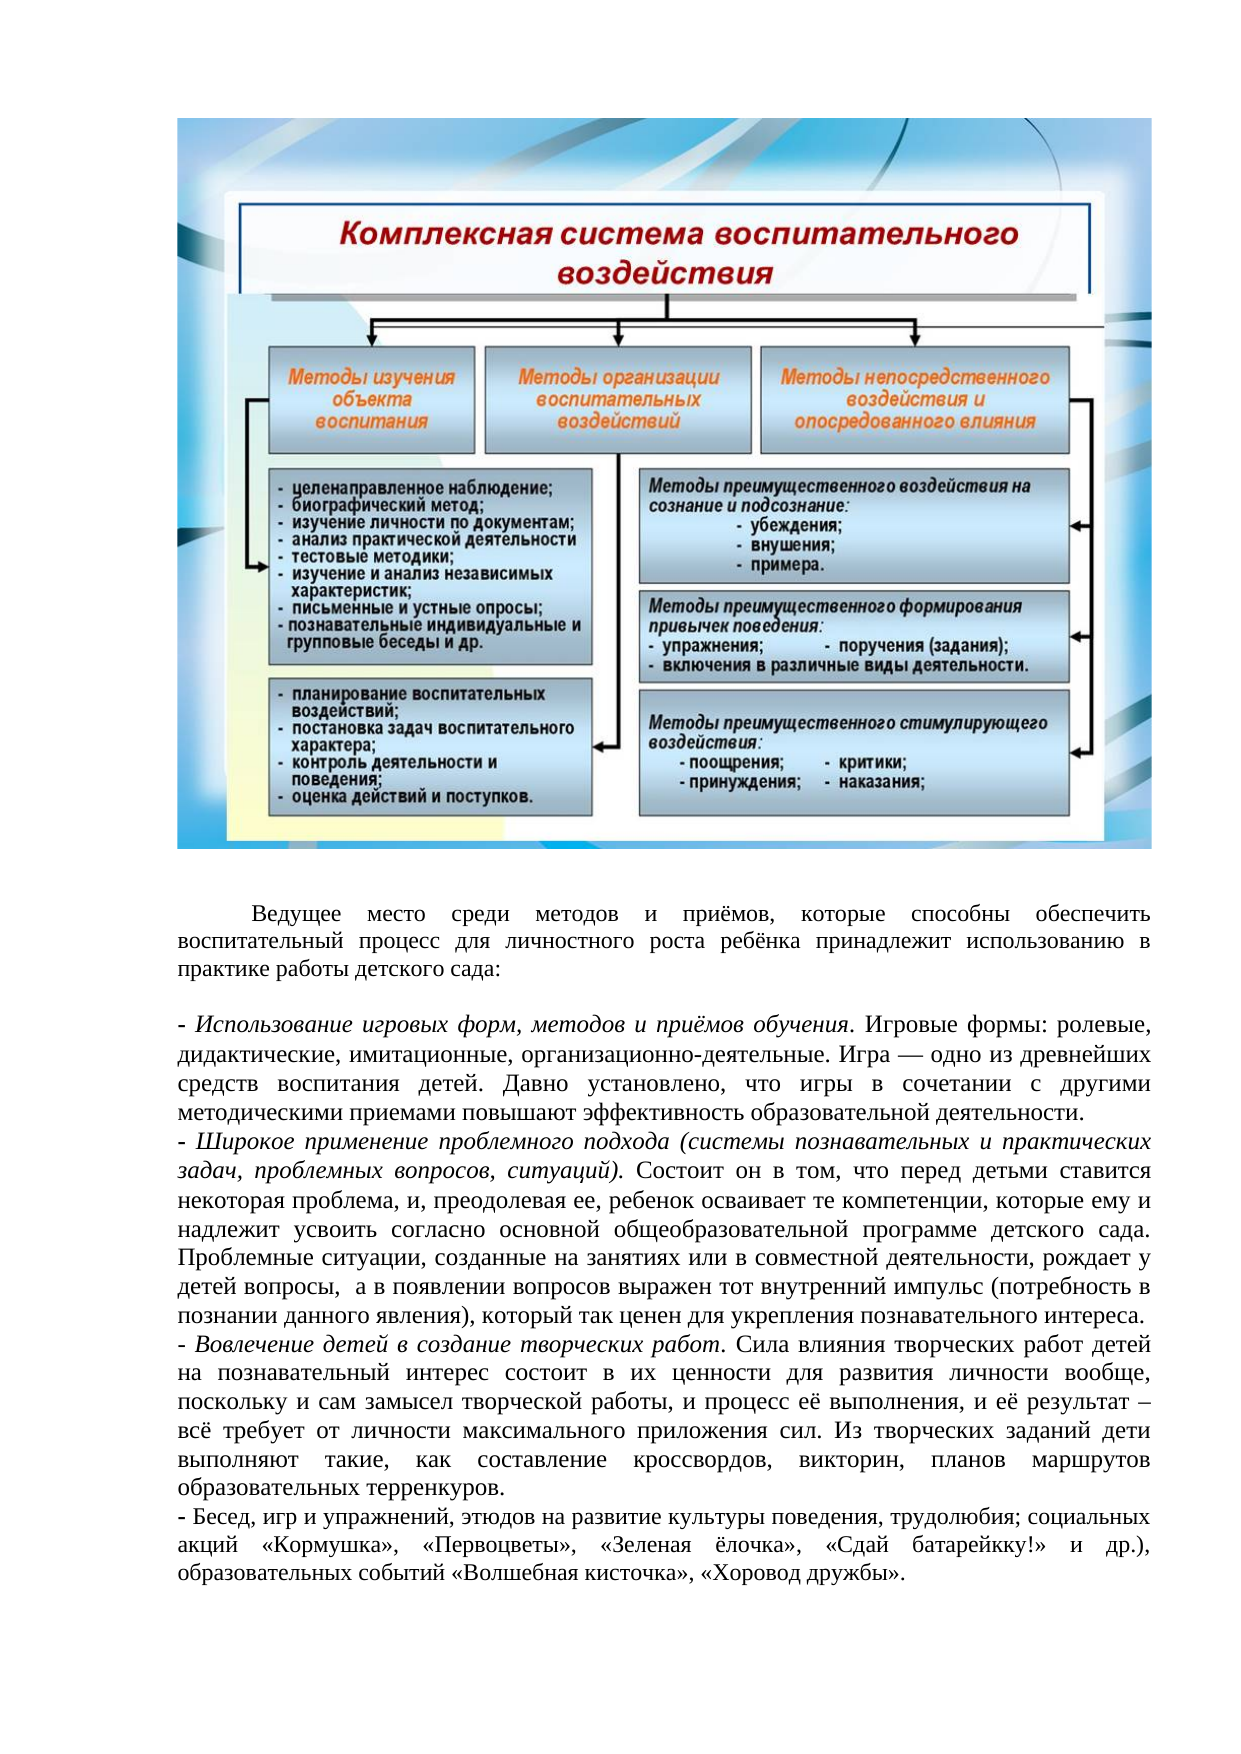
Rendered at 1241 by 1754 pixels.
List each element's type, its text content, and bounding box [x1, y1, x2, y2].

text - Бесед, игр и упражнений, этюдов на развитие культуры поведения, трудолюбия; социальных акций «Кормушка», «Первоцветы», «Зеленая ёлочка», «Сдай батарейкку!» и др.), образовательных событий «Волшебная кисточка», «Хоровод дружбы». [177, 1501, 1152, 1585]
text - Использование игровых форм, методов и приёмов обучения. Игровые формы: ролевые, дидактические, имитационные, организационно-деятельные. Игра — одно из древнейших средств воспитания детей. Давно установлено, что игры в сочетании с другими методическими приемами повышают эффективность образовательной деятельности. [177, 1009, 1152, 1126]
text - Широкое применение проблемного подхода (системы познавательных и практических задач, проблемных вопросов, ситуаций). Состоит он в том, что перед детьми ставится некоторая проблема, и, преодолевая ее, ребенок осваивает те компетенции, которые ему и надлежит усвоить согласно основной общеобразовательной программе детского сада. Проблемные ситуации, созданные на занятиях или в совместной деятельности, рождает у детей вопросы, а в появлении вопросов выражен тот внутренний импульс (потребность в познании данного явления), который так ценен для укрепления познавательного интереса. [177, 1126, 1152, 1329]
text Ведущее место среди методов и приёмов, которые способны обеспечить воспитательный процесс для личностного роста ребёнка принадлежит использованию в практике работы детского сада: [177, 898, 1152, 981]
text - Вовлечение детей в создание творческих работ. Сила влияния творческих работ детей на познавательный интерес состоит в их ценности для развития личности вообще, поскольку и сам замысел творческой работы, и процесс её выполнения, и её результат – всё требует от личности максимального приложения сил. Из творческих заданий дети выполняют такие, как составление кроссвордов, викторин, планов маршрутов образовательных терренкуров. [177, 1472, 1152, 1501]
picture [177, 118, 1152, 849]
